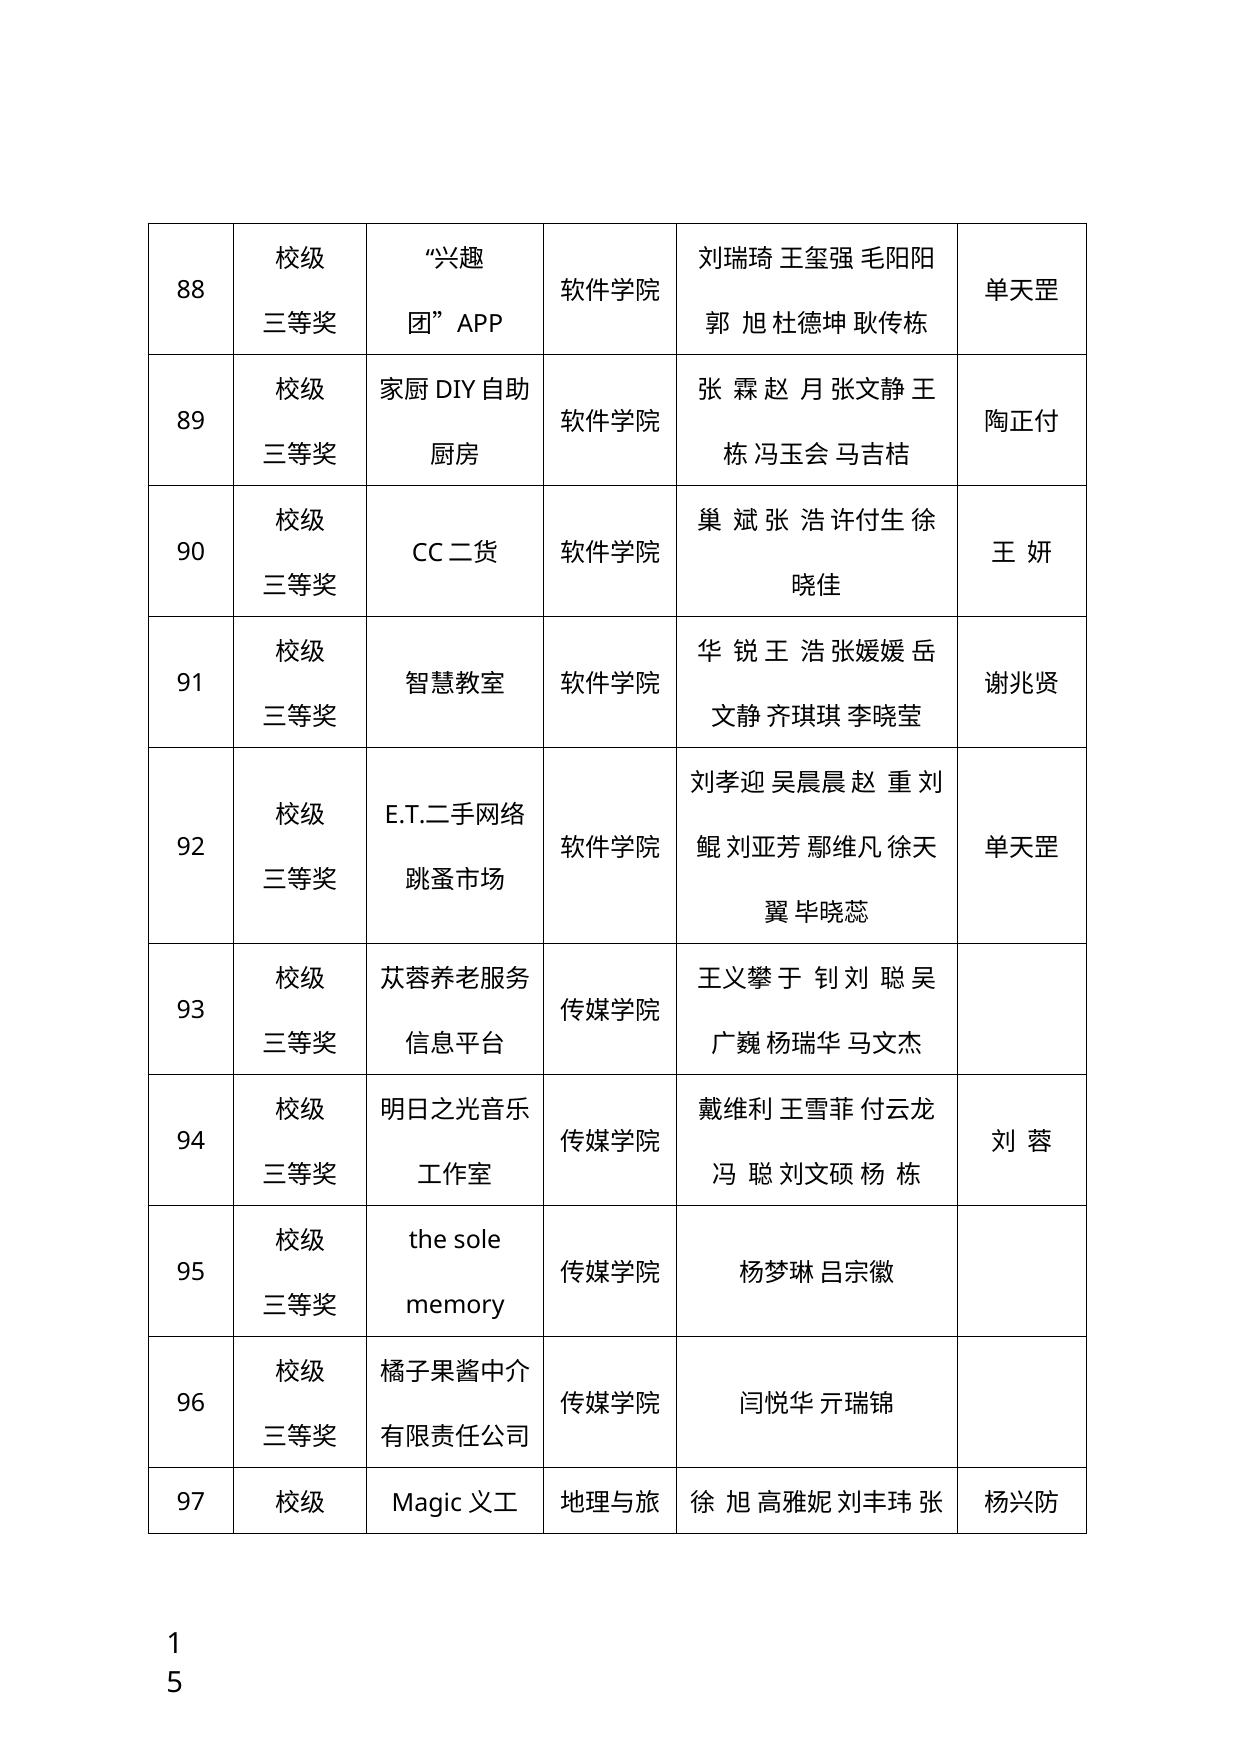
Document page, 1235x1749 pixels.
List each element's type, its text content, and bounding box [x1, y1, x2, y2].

table_cell [958, 944, 1086, 1074]
table_cell 95 [149, 1206, 233, 1336]
table_cell 刘 蓉 [958, 1075, 1086, 1205]
table_cell 张 霖 赵 月 张文静 王 栋 冯玉会 马吉桔 [677, 355, 957, 485]
table_cell 88 [149, 224, 233, 354]
table_cell 智慧教室 [367, 617, 543, 747]
table_cell 94 [149, 1075, 233, 1205]
table_cell 校级 三等奖 [234, 486, 366, 616]
table_cell 地理与旅游学院 [544, 1468, 676, 1533]
table_cell 92 [149, 748, 233, 943]
table_cell 校级 三等奖 [234, 944, 366, 1074]
table_cell 校级 三等奖 [234, 224, 366, 354]
table_cell 传媒学院 [544, 1206, 676, 1336]
table_cell Magic 义工 旅游网 [367, 1468, 543, 1533]
table_cell 刘瑞琦 王玺强 毛阳阳 郭 旭 杜德坤 耿传栋 [677, 224, 957, 354]
table_cell 校级 三等奖 [234, 617, 366, 747]
table_cell 橘子果酱中介 有限责任公司 [367, 1337, 543, 1467]
table_cell 校级 三等奖 [234, 1468, 366, 1533]
table_cell 戴维利 王雪菲 付云龙 冯 聪 刘文硕 杨 栋 [677, 1075, 957, 1205]
table_cell 97 [149, 1468, 233, 1533]
table_cell 陶正付 [958, 355, 1086, 485]
table_cell 软件学院 [544, 355, 676, 485]
table_cell 93 [149, 944, 233, 1074]
table_cell 软件学院 [544, 748, 676, 943]
table_cell 杨梦琳 吕宗徽 [677, 1206, 957, 1336]
table_cell 王 妍 [958, 486, 1086, 616]
table_cell 校级 三等奖 [234, 1337, 366, 1467]
table_cell [958, 1337, 1086, 1467]
table_cell 传媒学院 [544, 944, 676, 1074]
table_cell 谢兆贤 [958, 617, 1086, 747]
table_cell 王义攀 于 钊 刘 聪 吴广巍 杨瑞华 马文杰 [677, 944, 957, 1074]
table_cell 校级 三等奖 [234, 748, 366, 943]
table_cell 单天罡 [958, 224, 1086, 354]
table_cell 传媒学院 [544, 1337, 676, 1467]
table_cell 徐 旭 高雅妮 刘丰玮 张一弛 [677, 1468, 957, 1533]
table_cell 华 锐 王 浩 张媛媛 岳文静 齐琪琪 李晓莹 [677, 617, 957, 747]
table_cell 刘孝迎 吴晨晨 赵 重 刘 鲲 刘亚芳 鄢维凡 徐天翼 毕晓蕊 [677, 748, 957, 943]
table_cell 明日之光音乐 工作室 [367, 1075, 543, 1205]
table_cell E.T.二手网络跳蚤市场 [367, 748, 543, 943]
table_cell CC二货 [367, 486, 543, 616]
table_cell 软件学院 [544, 617, 676, 747]
table_cell 单天罡 [958, 748, 1086, 943]
table_cell 家厨DIY自助 厨房 [367, 355, 543, 485]
table_cell 89 [149, 355, 233, 485]
table_cell 杨兴防 [958, 1468, 1086, 1533]
table_cell 软件学院 [544, 224, 676, 354]
table_cell 90 [149, 486, 233, 616]
table_cell 96 [149, 1337, 233, 1467]
table_cell “兴趣团”APP [367, 224, 543, 354]
table_cell 校级 三等奖 [234, 355, 366, 485]
table_cell 校级 三等奖 [234, 1206, 366, 1336]
table_cell 闫悦华 亓瑞锦 [677, 1337, 957, 1467]
table_cell 苁蓉养老服务 信息平台 [367, 944, 543, 1074]
table_cell 软件学院 [544, 486, 676, 616]
table_cell [958, 1206, 1086, 1336]
table_cell 传媒学院 [544, 1075, 676, 1205]
table_cell 校级 三等奖 [234, 1075, 366, 1205]
table_cell 91 [149, 617, 233, 747]
table_cell 巢 斌 张 浩 许付生 徐晓佳 [677, 486, 957, 616]
table_cell the sole memory [367, 1206, 543, 1336]
